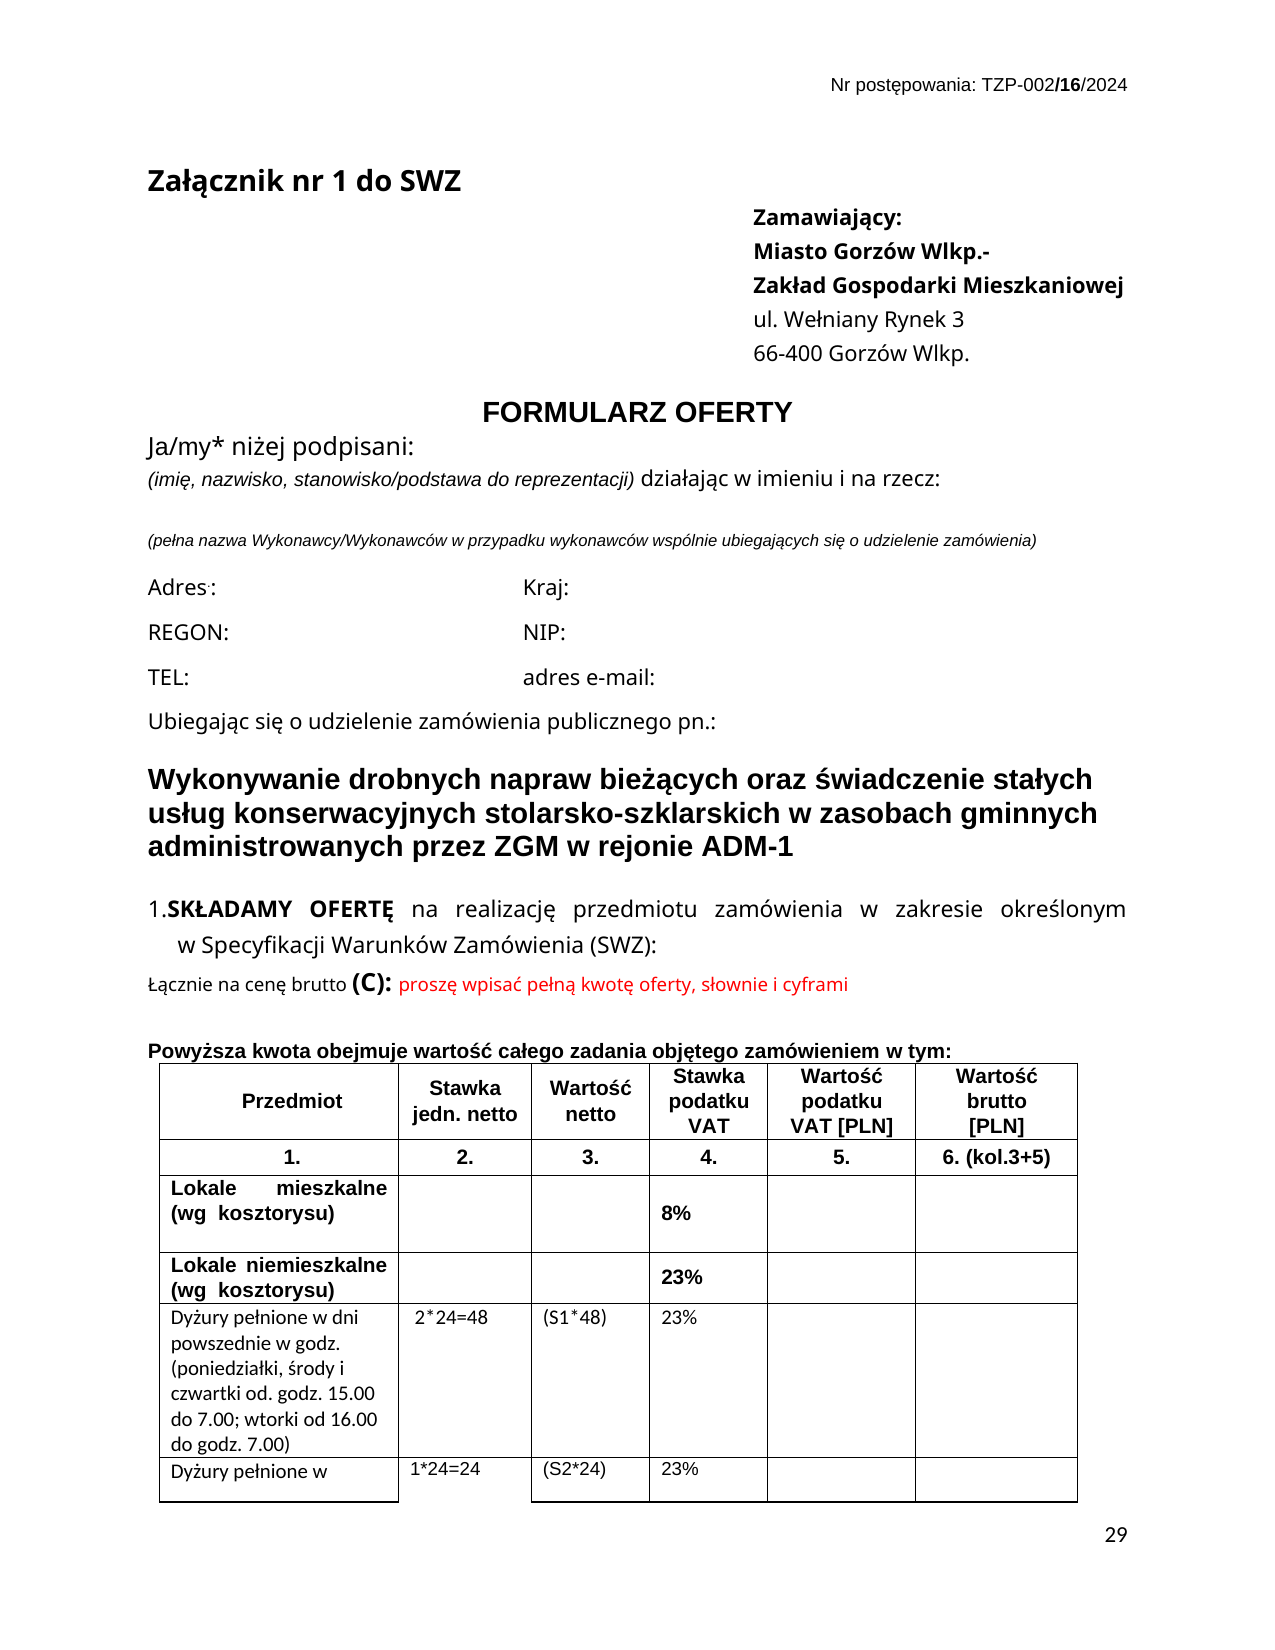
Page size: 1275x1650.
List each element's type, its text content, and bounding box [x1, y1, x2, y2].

text Powyższa kwota obejmuje wartość całego zadania objętego zamówieniem w tym: [148, 1038, 1127, 1062]
table_cell 23% [650, 1304, 767, 1457]
table_cell Lokale mieszkalne (wg kosztorysu) [160, 1176, 398, 1252]
text (imię, nazwisko, stanowisko/podstawa do reprezentacji) działając w imieniu i na rzecz: [148, 463, 1122, 493]
table_cell [916, 1304, 1077, 1457]
table_cell 4. [650, 1140, 767, 1174]
table_cell [916, 1253, 1077, 1303]
table_cell Lokale niemieszkalne (wg kosztorysu) [160, 1253, 398, 1303]
text Ja/my* niżej podpisani: [148, 429, 1127, 463]
table_header Wartość brutto [PLN] [916, 1064, 1077, 1139]
table_cell [532, 1253, 649, 1303]
table_cell Dyżury pełnione w dni powszednie w godz. (poniedziałki, środy i czwartki od. godz. 15.00 do 7.00; wtorki od 16.00 do godz. 7.00) [160, 1304, 398, 1457]
table_cell [916, 1176, 1077, 1252]
table_cell (S2*24) [532, 1458, 649, 1501]
table_cell [768, 1458, 915, 1501]
table_cell 23% [650, 1458, 767, 1501]
text Adres.: Kraj: [148, 572, 1092, 602]
table_cell 2*24=48 [399, 1304, 531, 1457]
table_cell 6. (kol.3+5) [916, 1140, 1077, 1174]
table_cell 1*24=24 [399, 1458, 531, 1501]
text TEL: adres e-mail: [148, 662, 1127, 691]
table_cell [160, 1458, 398, 1501]
table_cell 3. [532, 1140, 649, 1174]
table_cell 23% [650, 1253, 767, 1303]
table_cell [768, 1253, 915, 1303]
table_cell 5. [768, 1140, 915, 1174]
text Zakład Gospodarki Mieszkaniowej [753, 270, 1127, 300]
text Ubiegając się o udzielenie zamówienia publicznego pn.: [148, 706, 1127, 736]
text FORMULARZ OFERTY [148, 395, 1127, 429]
text ul. Wełniany Rynek 3 [753, 304, 1127, 334]
table_header Przedmiot [160, 1064, 398, 1139]
table_cell 1. [160, 1140, 398, 1174]
text REGON: NIP: [148, 617, 1127, 647]
text Łącznie na cenę brutto (C): proszę wpisać pełną kwotę oferty, słownie i cyframi [148, 965, 1127, 999]
table_cell 2. [399, 1140, 531, 1174]
text Wykonywanie drobnych napraw bieżących oraz świadczenie stałych usług konserwacyjnych stolarsko-szklarskich w zasobach gminnych administrowanych przez ZGM w rejonie ADM-1 [148, 762, 1127, 863]
table_header Stawka jedn. netto [399, 1064, 531, 1139]
table_cell (S1*48) [532, 1304, 649, 1457]
text Zamawiający: [753, 202, 1127, 232]
table_cell [399, 1253, 531, 1303]
table_header Wartość netto [532, 1064, 649, 1139]
table_cell [399, 1176, 531, 1252]
table_cell [768, 1176, 915, 1252]
text (pełna nazwa Wykonawcy/Wykonawców w przypadku wykonawców wspólnie ubiegających się o udzielenie zamówienia) [148, 530, 1120, 549]
table_cell 8% [650, 1176, 767, 1252]
text Miasto Gorzów Wlkp.- [753, 236, 1127, 266]
text 66-400 Gorzów Wlkp. [753, 338, 1127, 368]
table_cell [916, 1458, 1077, 1501]
table_header Stawka podatku VAT [650, 1064, 767, 1139]
subtitle Załącznik nr 1 do SWZ [148, 160, 1127, 200]
list SKŁADAMY OFERTĘ na realizację przedmiotu zamówienia w zakresie określonym w Specyfikacji Warunków Zamówienia (SWZ): [148, 893, 1127, 960]
table_header Wartość podatku VAT [PLN] [768, 1064, 915, 1139]
table_cell [768, 1304, 915, 1457]
table_cell [532, 1176, 649, 1252]
